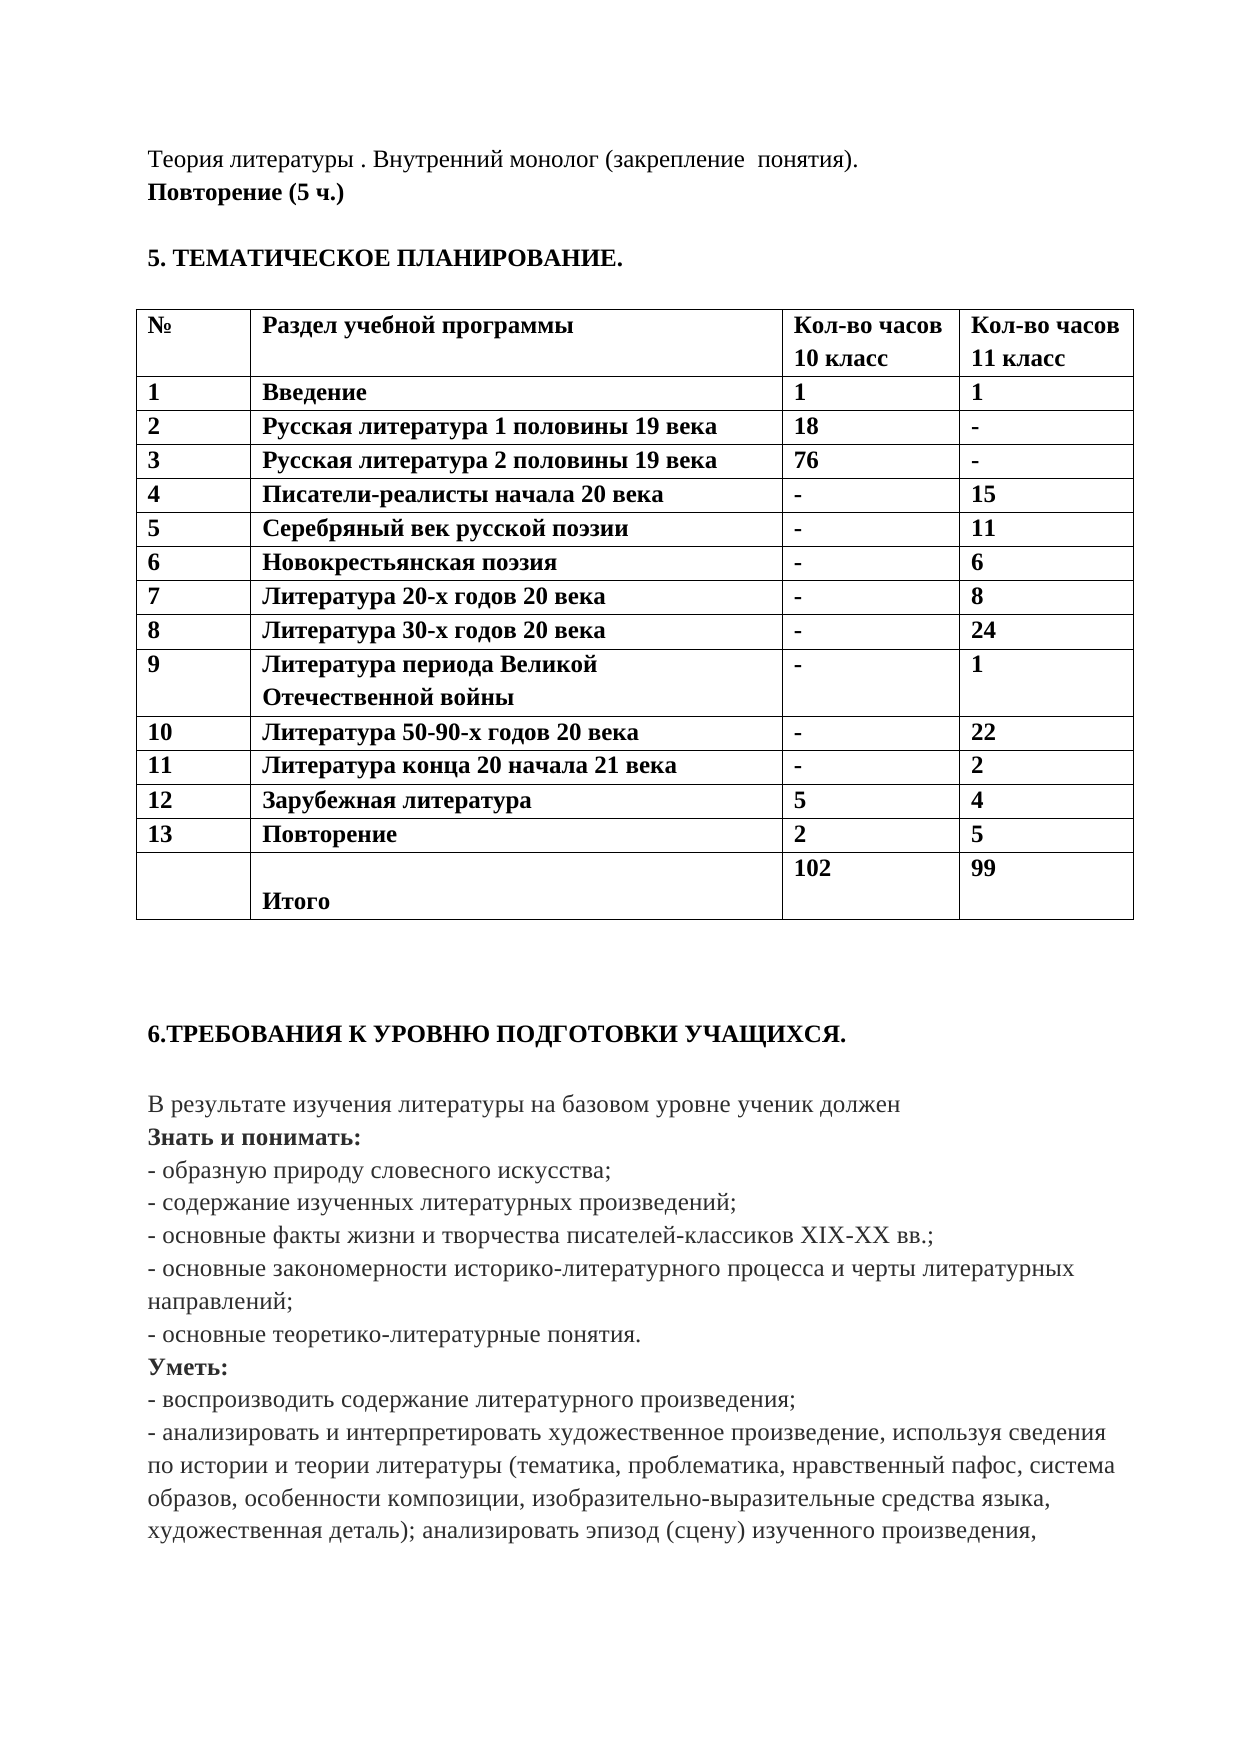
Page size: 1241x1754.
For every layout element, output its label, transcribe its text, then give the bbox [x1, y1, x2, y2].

table_cell 8 [960, 581, 1133, 614]
table_cell - [783, 547, 959, 580]
table_cell Введение [251, 377, 782, 410]
table_cell - [783, 650, 959, 716]
table_cell 22 [960, 717, 1133, 749]
table_cell Писатели-реалисты начала 20 века [251, 479, 782, 512]
table_cell 1 [960, 377, 1133, 410]
text 5. ТЕМАТИЧЕСКОЕ ПЛАНИРОВАНИЕ. [147, 243, 1122, 272]
table_cell [137, 853, 250, 919]
table_cell Повторение [251, 819, 782, 852]
table_cell 15 [960, 479, 1133, 512]
table_cell Серебряный век русской поэзии [251, 513, 782, 546]
table_cell 6 [960, 547, 1133, 580]
table_cell Зарубежная литература [251, 785, 782, 818]
table_cell Русская литература 2 половины 19 века [251, 445, 782, 478]
table_cell 1 [137, 377, 250, 410]
table_header № [137, 310, 250, 376]
table_cell - [960, 445, 1133, 478]
table_cell Итого [251, 853, 782, 919]
table_header Раздел учебной программы [251, 310, 782, 376]
table_cell - [783, 513, 959, 546]
table_cell 5 [783, 785, 959, 818]
table_cell Литература 50-90-х годов 20 века [251, 717, 782, 749]
table_cell Литература периода Великой Отечественной войны [251, 650, 782, 716]
table_cell 12 [137, 785, 250, 818]
table_cell 11 [960, 513, 1133, 546]
table_cell 1 [783, 377, 959, 410]
table_cell 3 [137, 445, 250, 478]
table_cell - [783, 717, 959, 749]
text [147, 1085, 1122, 1544]
table_cell Литература конца 20 начала 21 века [251, 751, 782, 784]
table_cell 18 [783, 411, 959, 444]
table_cell 4 [960, 785, 1133, 818]
table_cell 7 [137, 581, 250, 614]
table_cell 2 [783, 819, 959, 852]
table_cell 5 [960, 819, 1133, 852]
text Повторение (5 ч.) [147, 177, 1122, 206]
table_cell 76 [783, 445, 959, 478]
table_cell 102 [783, 853, 959, 919]
table_cell 24 [960, 615, 1133, 648]
table_cell 2 [137, 411, 250, 444]
table_cell 13 [137, 819, 250, 852]
table_cell 4 [137, 479, 250, 512]
table_cell - [783, 751, 959, 784]
table_cell Новокрестьянская поэзия [251, 547, 782, 580]
table_cell 10 [137, 717, 250, 749]
table_cell 9 [137, 650, 250, 716]
table_cell - [783, 615, 959, 648]
table_cell 1 [960, 650, 1133, 716]
table_cell - [783, 581, 959, 614]
table_cell 99 [960, 853, 1133, 919]
table_cell 2 [960, 751, 1133, 784]
text Теория литературы . Внутренний монолог (закрепление понятия). [147, 144, 1120, 172]
table_cell 5 [137, 513, 250, 546]
table_cell 6 [137, 547, 250, 580]
table_cell Литература 30-х годов 20 века [251, 615, 782, 648]
table_cell - [960, 411, 1133, 444]
table_cell Русская литература 1 половины 19 века [251, 411, 782, 444]
table_header Кол-во часов 11 класс [960, 310, 1133, 376]
text 6.ТРЕБОВАНИЯ К УРОВНЮ ПОДГОТОВКИ УЧАЩИХСЯ. [147, 1019, 1122, 1048]
table_cell 8 [137, 615, 250, 648]
table_cell - [783, 479, 959, 512]
table_header Кол-во часов 10 класс [783, 310, 959, 376]
table_cell 11 [137, 751, 250, 784]
table_cell Литература 20-х годов 20 века [251, 581, 782, 614]
